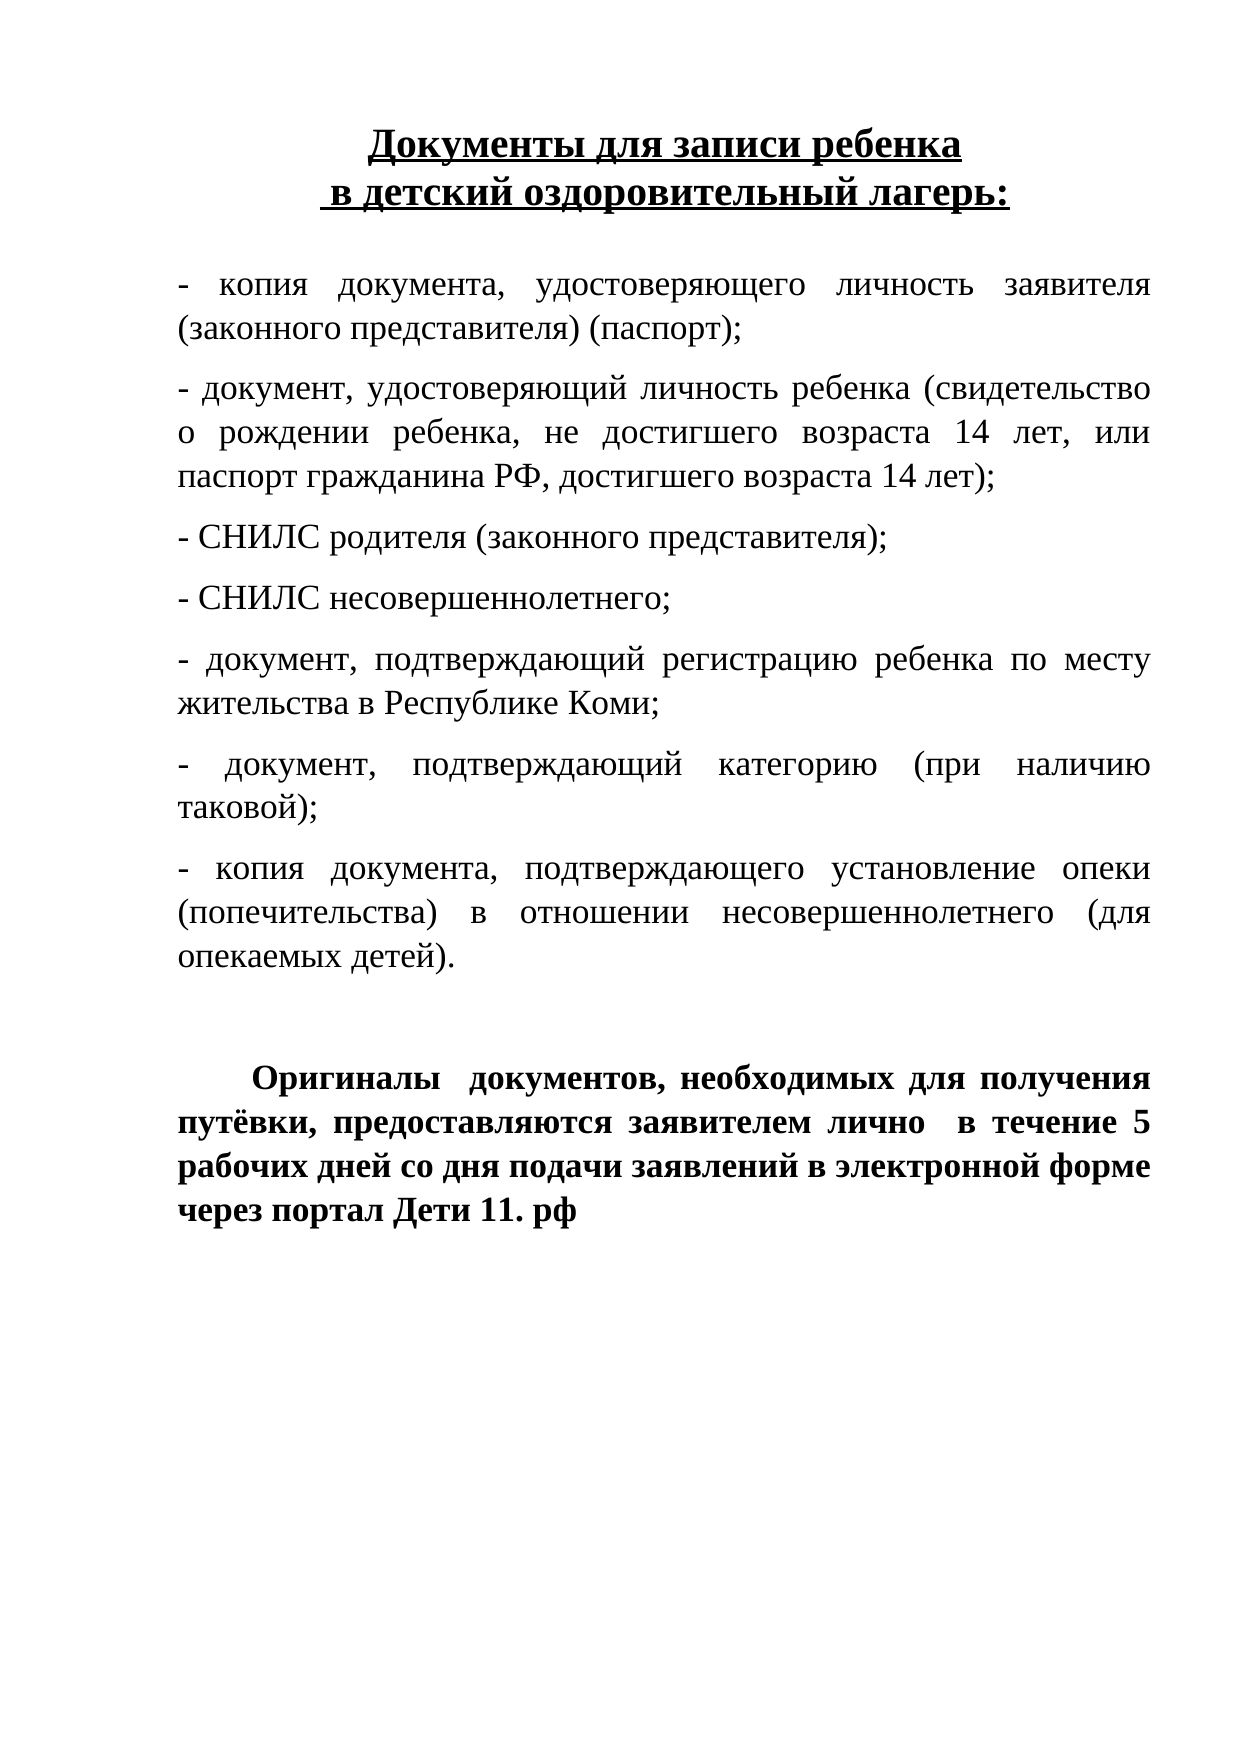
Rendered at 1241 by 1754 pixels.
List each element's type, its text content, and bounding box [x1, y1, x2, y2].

text Документы для записи ребенка [177, 118, 1152, 166]
text Оригиналы документов, необходимых для получения путёвки, предоставляются заявителем лично в течение 5 рабочих дней со дня подачи заявлений в электронной форме через портал Дети 11. рф [177, 1056, 1152, 1229]
text - документ, подтверждающий регистрацию ребенка по месту жительства в Республике Коми; [177, 637, 1152, 722]
text - СНИЛС несовершеннолетнего; [177, 576, 1152, 617]
text - копия документа, подтверждающего установление опеки (попечительства) в отношении несовершеннолетнего (для опекаемых детей). [177, 847, 1152, 976]
text - копия документа, удостоверяющего личность заявителя (законного представителя) (паспорт); [177, 262, 1152, 347]
text - СНИЛС родителя (законного представителя); [177, 516, 1152, 556]
text в детский оздоровительный лагерь: [177, 166, 1152, 214]
text - документ, удостоверяющий личность ребенка (свидетельство о рождении ребенка, не достигшего возраста 14 лет, или паспорт гражданина РФ, достигшего возраста 14 лет); [177, 367, 1152, 496]
text - документ, подтверждающий категорию (при наличию таковой); [177, 742, 1152, 827]
